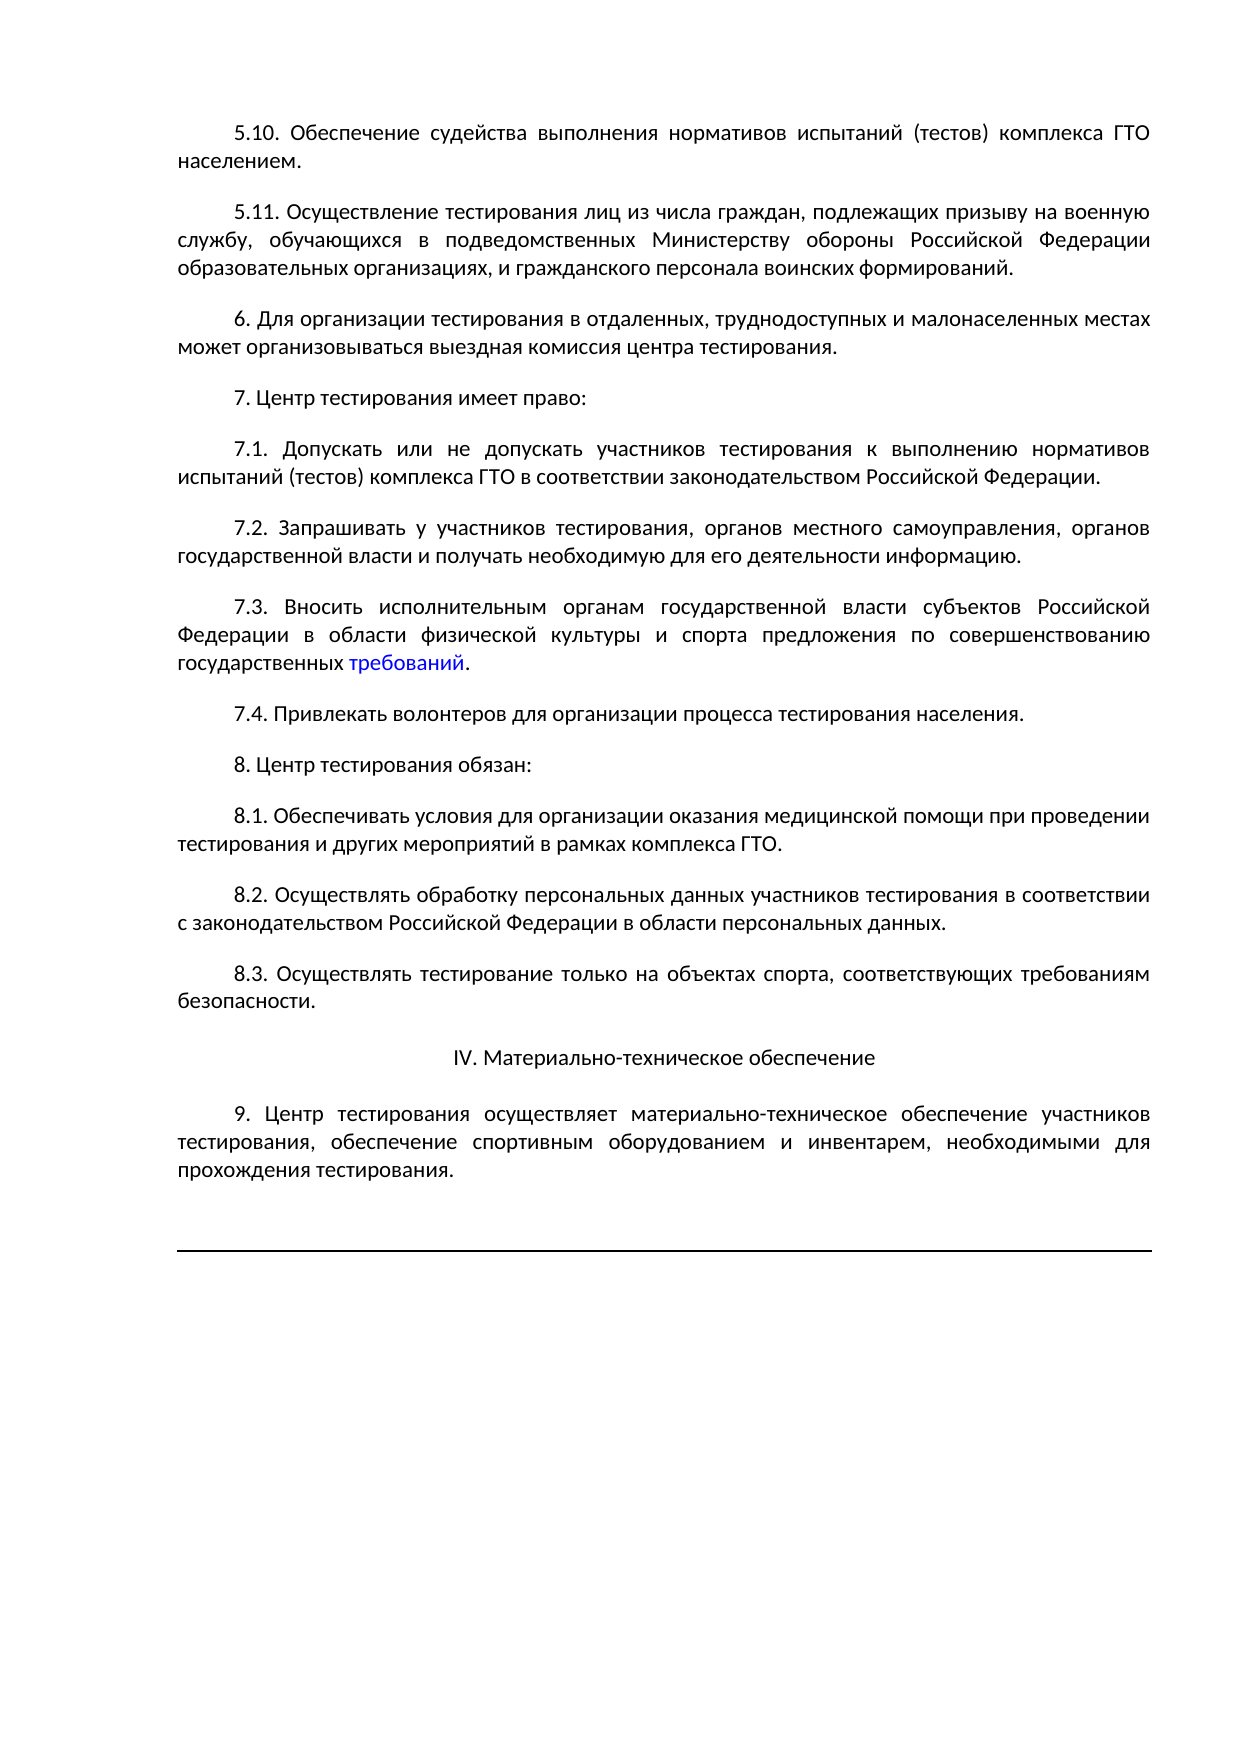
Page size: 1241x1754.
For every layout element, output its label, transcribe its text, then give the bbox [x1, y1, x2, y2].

text 9. Центр тестирования осуществляет материально-техническое обеспечение участников тестирования, обеспечение спортивным оборудованием и инвентарем, необходимыми для прохождения тестирования. [177, 1099, 1152, 1183]
text 8.3. Осуществлять тестирование только на объектах спорта, соответствующих требованиям безопасности. [177, 959, 1152, 1015]
text 7. Центр тестирования имеет право: [177, 383, 1152, 411]
text 8.2. Осуществлять обработку персональных данных участников тестирования в соответствии с законодательством Российской Федерации в области персональных данных. [177, 880, 1152, 936]
text 7.4. Привлекать волонтеров для организации процесса тестирования населения. [177, 699, 1152, 727]
text 8. Центр тестирования обязан: [177, 750, 1152, 778]
text 8.1. Обеспечивать условия для организации оказания медицинской помощи при проведении тестирования и других мероприятий в рамках комплекса ГТО. [177, 801, 1152, 857]
text 6. Для организации тестирования в отдаленных, труднодоступных и малонаселенных местах может организовываться выездная комиссия центра тестирования. [177, 304, 1152, 360]
text 7.1. Допускать или не допускать участников тестирования к выполнению нормативов испытаний (тестов) комплекса ГТО в соответствии законодательством Российской Федерации. [177, 434, 1152, 490]
text 5.11. Осуществление тестирования лиц из числа граждан, подлежащих призыву на военную службу, обучающихся в подведомственных Министерству обороны Российской Федерации образовательных организациях, и гражданского персонала воинских формирований. [177, 197, 1152, 281]
text 5.10. Обеспечение судейства выполнения нормативов испытаний (тестов) комплекса ГТО населением. [177, 118, 1152, 174]
text IV. Материально-техническое обеспечение [177, 1043, 1152, 1071]
text 7.2. Запрашивать у участников тестирования, органов местного самоуправления, органов государственной власти и получать необходимую для его деятельности информацию. [177, 513, 1152, 569]
text 7.3. Вносить исполнительным органам государственной власти субъектов Российской Федерации в области физической культуры и спорта предложения по совершенствованию государственных требований. [177, 592, 1152, 676]
